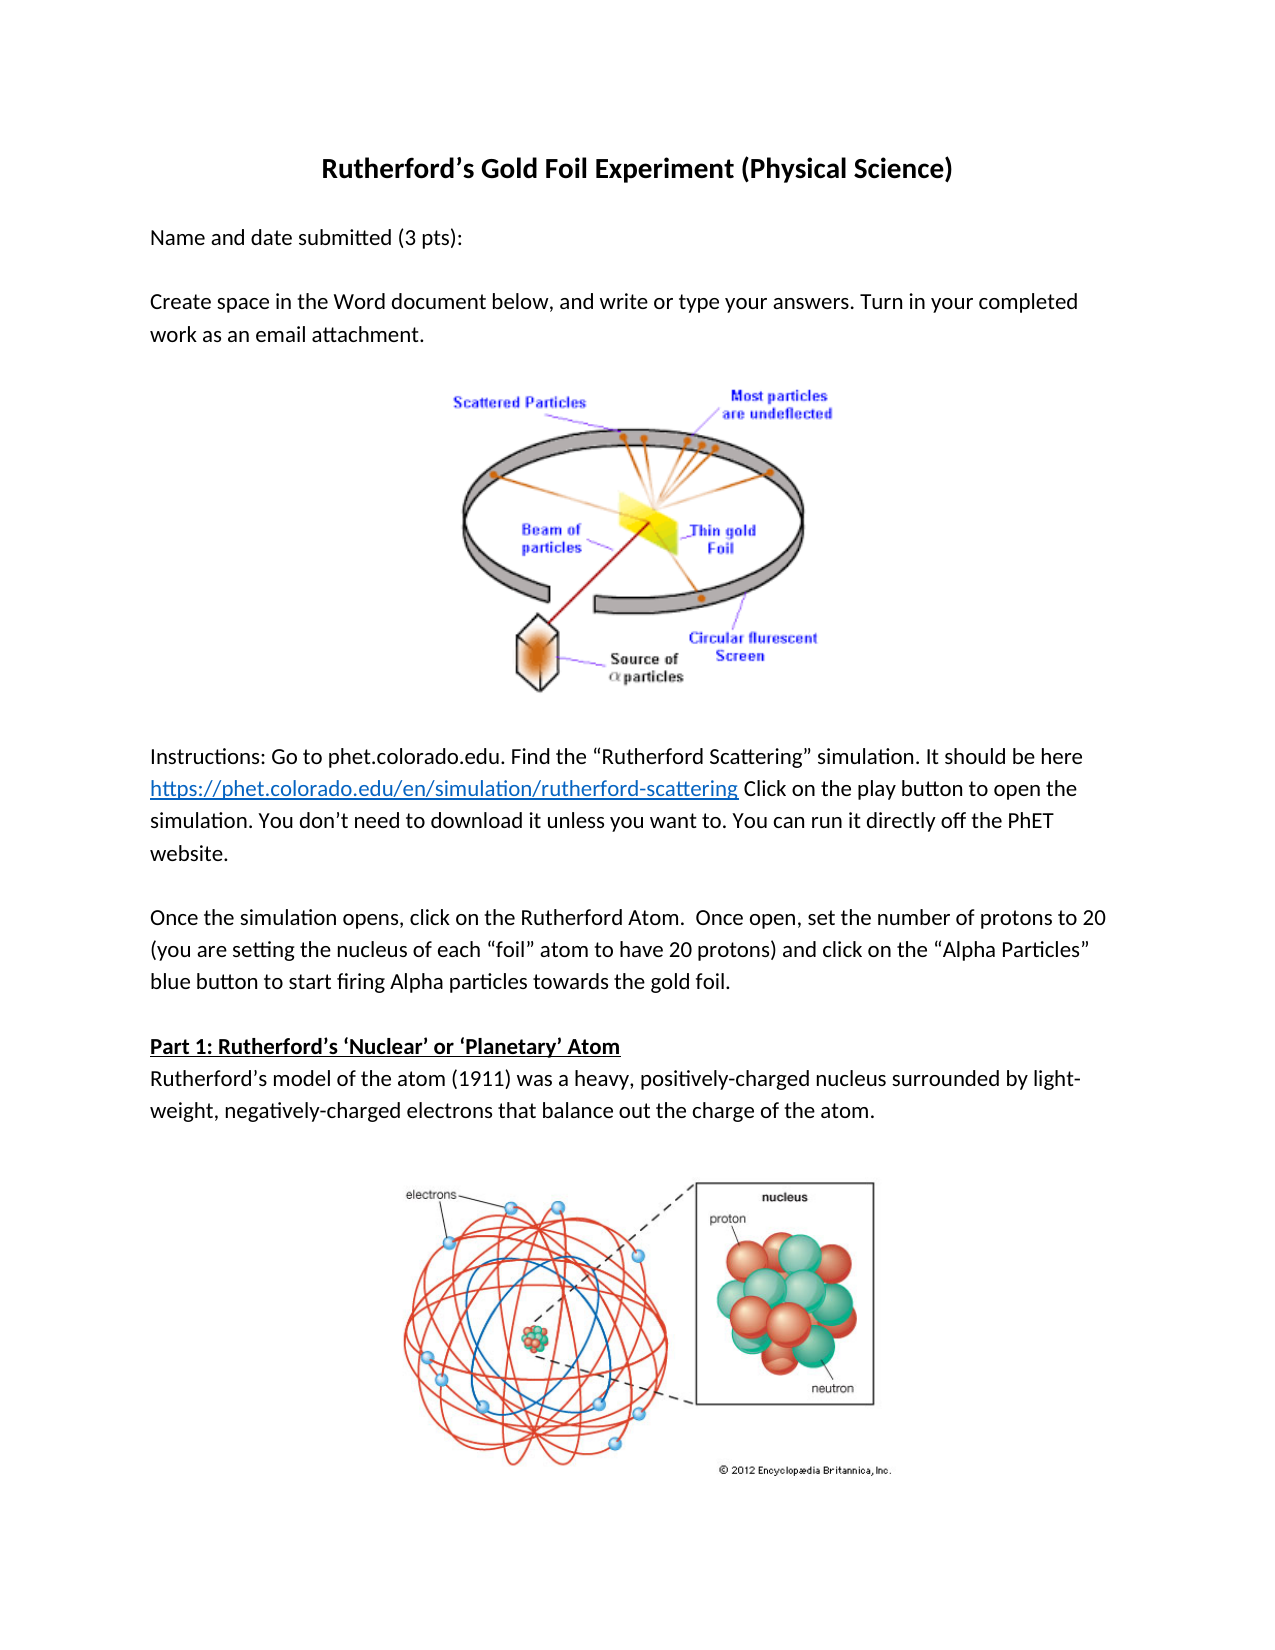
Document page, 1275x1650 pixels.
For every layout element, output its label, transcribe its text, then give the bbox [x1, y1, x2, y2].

text Once the simulation opens, click on the Rutherford Atom. Once open, set the number of protons to 20 (you are setting the nucleus of each “foil” atom to have 20 protons) and click on the “Alpha Particles” blue button to start firing Alpha particles towards the gold foil. [150, 903, 1125, 996]
text Instructions: Go to phet.colorado.edu. Find the “Rutherford Scattering” simulation. It should be here https://phet.colorado.edu/en/simulation/rutherford-scattering Click on the play button to open the simulation. You don’t need to download it unless you want to. You can run it directly off the PhET website. [150, 742, 1125, 867]
text Part 1: Rutherford’s ‘Nuclear’ or ‘Planetary’ Atom [150, 1032, 1125, 1060]
text Rutherford’s Gold Foil Experiment (Physical Science) [150, 150, 1125, 186]
text Name and date submitted (3 pts): [150, 223, 1125, 251]
picture [378, 1169, 896, 1479]
text Create space in the Word document below, and write or type your answers. Turn in your completed work as an email attachment. [150, 287, 1125, 348]
picture [441, 387, 834, 702]
text Rutherford’s model of the atom (1911) was a heavy, positively-charged nucleus surrounded by light-weight, negatively-charged electrons that balance out the charge of the atom. [150, 1064, 1125, 1124]
